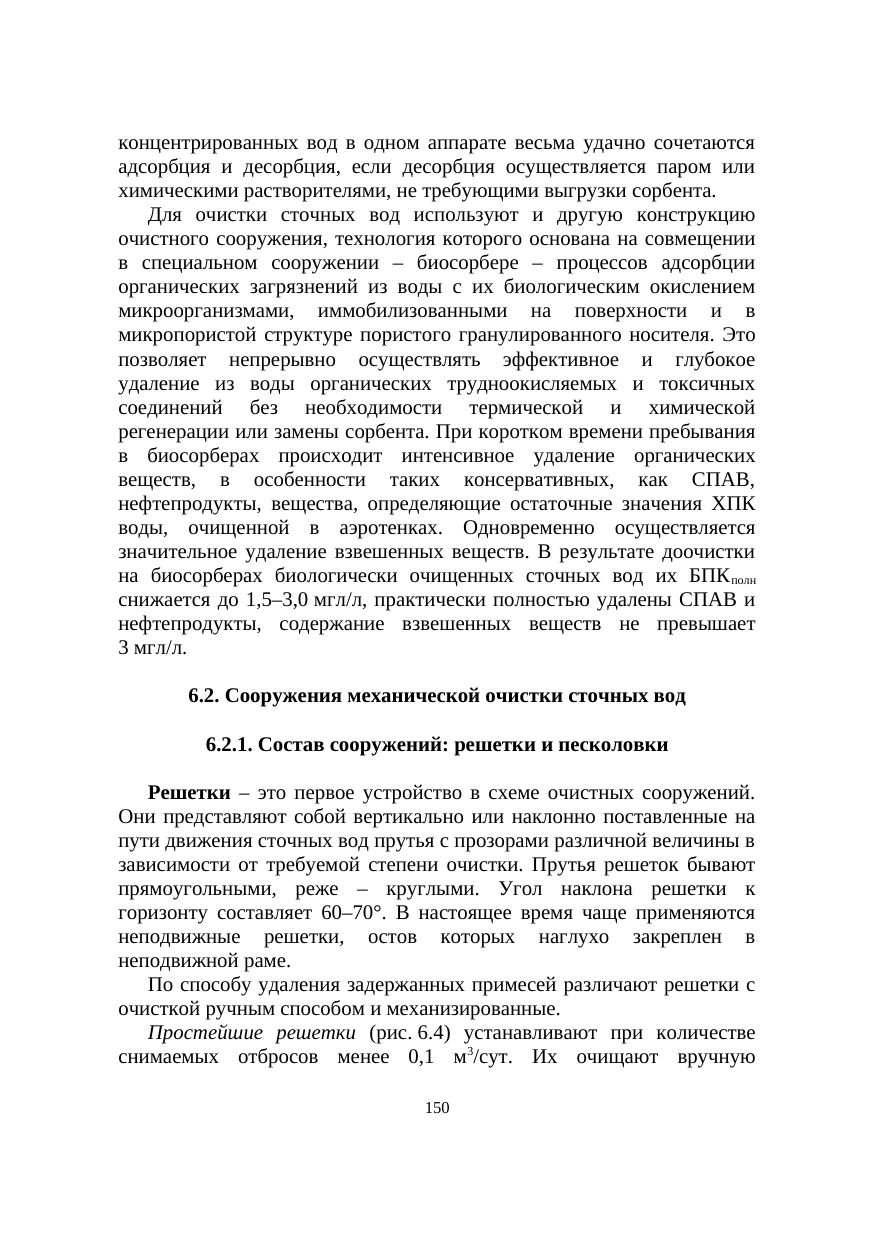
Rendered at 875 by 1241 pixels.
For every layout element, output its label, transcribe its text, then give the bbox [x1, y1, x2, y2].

text Решетки – это первое устройство в схеме очистных сооружений. Они представляют собой вертикально или наклонно поставленные на пути движения сточных вод прутья с прозорами различной величины в зависимости от требуемой степени очистки. Прутья решеток бывают прямоугольными, реже – круглыми. Угол наклона решетки к горизонту составляет 60–70°. В настоящее время чаще применяются неподвижные решетки, остов которых наглухо закреплен в неподвижной раме. [118, 779, 756, 972]
text 6.2.1. Состав сооружений: решетки и песколовки [118, 731, 756, 756]
text Для очистки сточных вод используют и другую конструкцию очистного сооружения, технология которого основана на совмещении в специальном сооружении – биосорбере – процессов адсорбции органических загрязнений из воды с их биологическим окислением микроорганизмами, иммобилизованными на поверхности и в микропористой структуре пористого гранулированного носителя. Это позволяет непрерывно осуществлять эффективное и глубокое удаление из воды органических трудноокисляемых и токсичных соединений без необходимости термической и химической регенерации или замены сорбента. При коротком времени пребывания в биосорберах происходит интенсивное удаление органических веществ, в особенности таких консервативных, как СПАВ, нефтепродукты, вещества, определяющие остаточные значения ХПК воды, очищенной в аэротенках. Одновременно осуществляется значительное удаление взвешенных веществ. В результате доочистки на биосорберах биологически очищенных сточных вод их БПКполн снижается до 1,5–3,0 мгл/л, практически полностью удалены СПАВ и нефтепродукты, содержание взвешенных веществ не превышает 3 мгл/л. [118, 202, 756, 659]
text По способу удаления задержанных примесей различают решетки с очисткой ручным способом и механизированные. [118, 972, 756, 1020]
text 6.2. Сооружения механической очистки сточных вод [118, 683, 756, 707]
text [118, 1020, 756, 1068]
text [118, 130, 756, 202]
